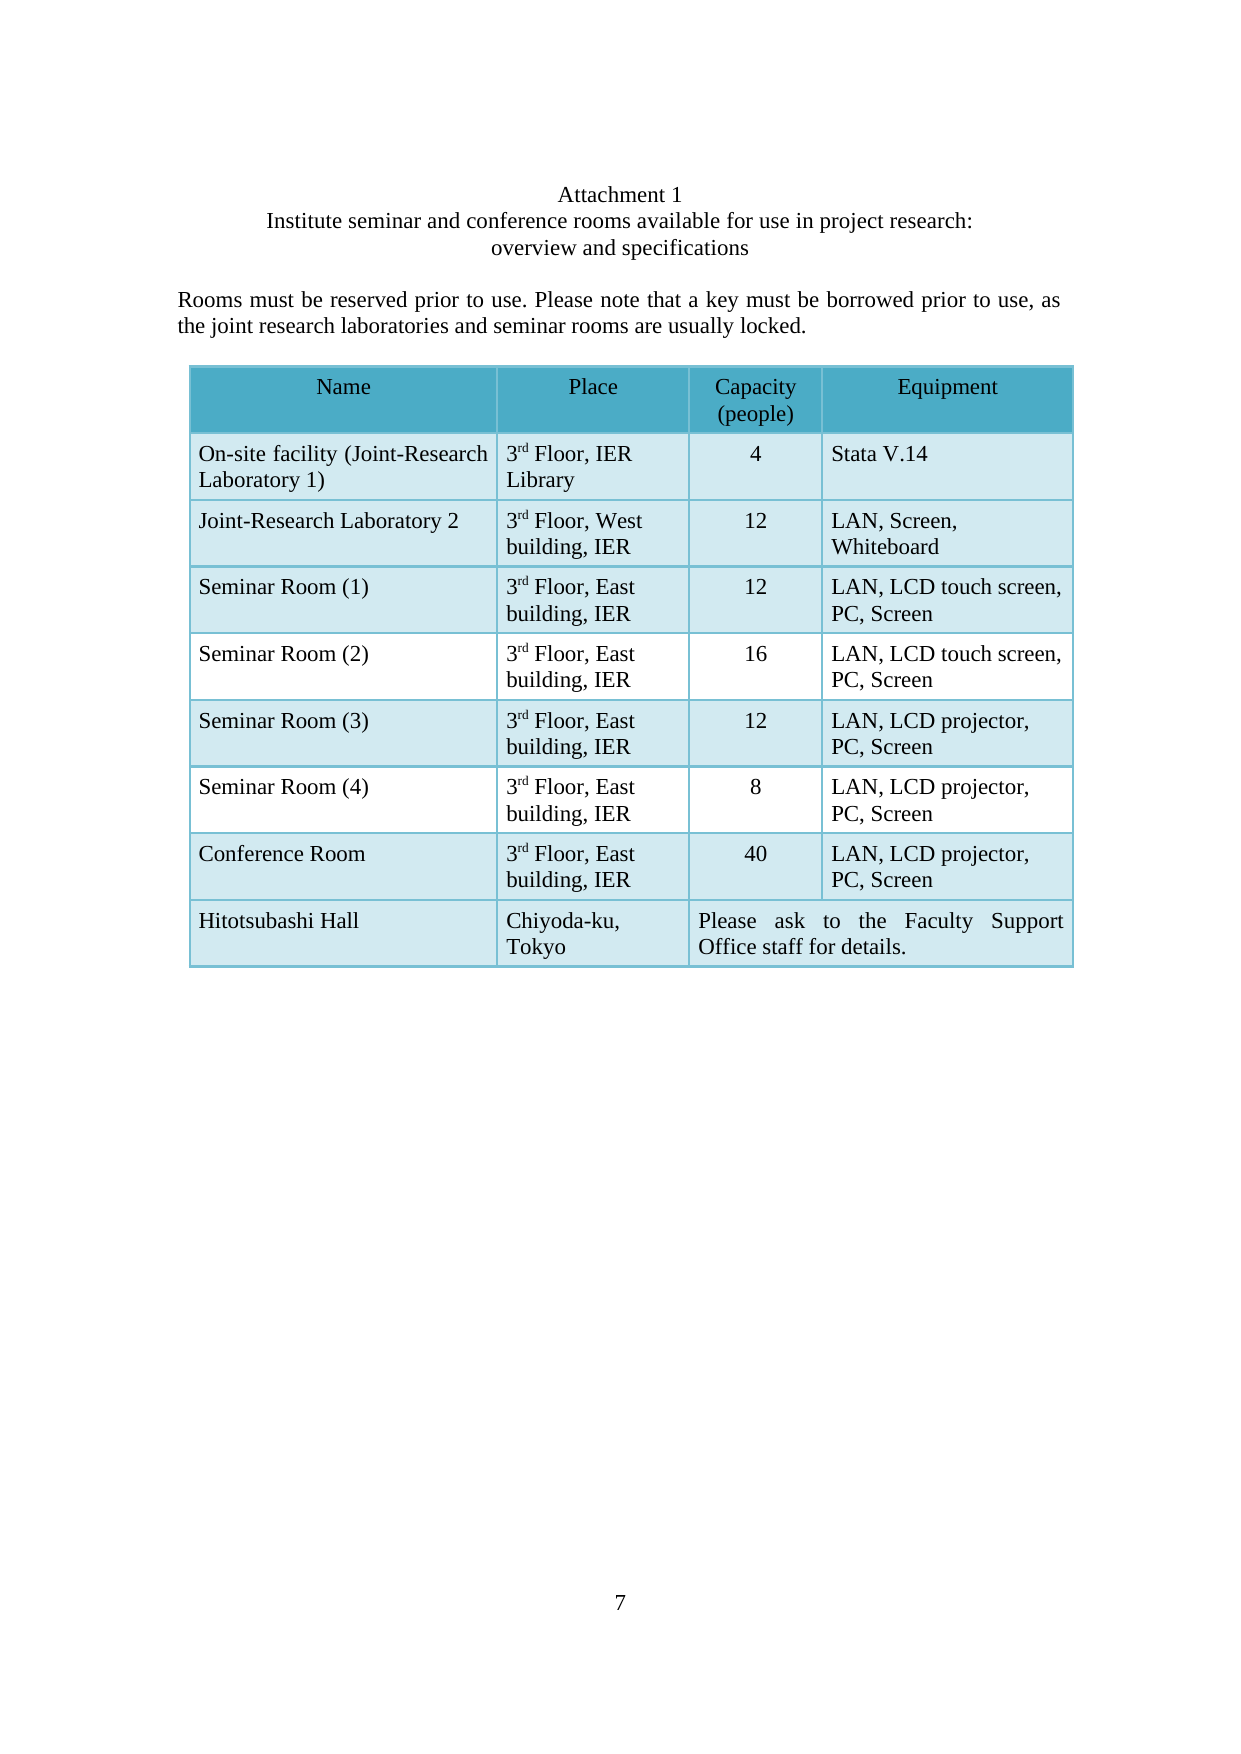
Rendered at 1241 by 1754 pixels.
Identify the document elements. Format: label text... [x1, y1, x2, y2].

text overview and specifications [177, 233, 1063, 260]
table_cell Seminar Room (2) [191, 634, 496, 699]
table_cell 40 [690, 834, 821, 899]
table_cell 16 [690, 634, 821, 699]
table_cell Chiyoda-ku, Tokyo [498, 901, 688, 965]
table_cell LAN, LCD projector, PC, Screen [823, 768, 1072, 832]
table_cell 12 [690, 568, 821, 632]
table_cell Seminar Room (4) [191, 768, 496, 832]
table_header Capacity (people) [690, 368, 821, 432]
table_header Place [498, 368, 688, 432]
table_cell LAN, Screen, Whiteboard [823, 501, 1072, 565]
text Rooms must be reserved prior to use. Please note that a key must be borrowed prior to use, as the joint research laboratories and seminar rooms are usually locked. [177, 286, 1063, 339]
table_cell Seminar Room (3) [191, 701, 496, 765]
table_cell Please ask to the Faculty Support Office staff for details. [690, 901, 1072, 965]
table_header Equipment [823, 368, 1072, 432]
table_cell On-site facility (Joint-Research Laboratory 1) [191, 434, 496, 499]
table_cell 12 [690, 501, 821, 565]
table_cell 3rd Floor, East building, IER [498, 568, 688, 632]
text Institute seminar and conference rooms available for use in project research: [177, 207, 1063, 233]
table_cell Conference Room [191, 834, 496, 899]
text Attachment 1 [177, 181, 1063, 207]
table_cell LAN, LCD projector, PC, Screen [823, 701, 1072, 765]
table_cell LAN, LCD touch screen, PC, Screen [823, 634, 1072, 699]
table_cell Joint-Research Laboratory 2 [191, 501, 496, 565]
table_cell 8 [690, 768, 821, 832]
table_header Name [191, 368, 496, 432]
table_cell 4 [690, 434, 821, 499]
table_cell LAN, LCD projector, PC, Screen [823, 834, 1072, 899]
table_cell 12 [690, 701, 821, 765]
table_cell 3rd Floor, West building, IER [498, 501, 688, 565]
table_cell Seminar Room (1) [191, 568, 496, 632]
table_cell Hitotsubashi Hall [191, 901, 496, 965]
table_cell 3rd Floor, East building, IER [498, 834, 688, 899]
table_cell LAN, LCD touch screen, PC, Screen [823, 568, 1072, 632]
table_cell 3rd Floor, East building, IER [498, 701, 688, 765]
table_cell 3rd Floor, East building, IER [498, 634, 688, 699]
table_cell Stata V.14 [823, 434, 1072, 499]
table_cell 3rd Floor, IER Library [498, 434, 688, 499]
table_cell 3rd Floor, East building, IER [498, 768, 688, 832]
